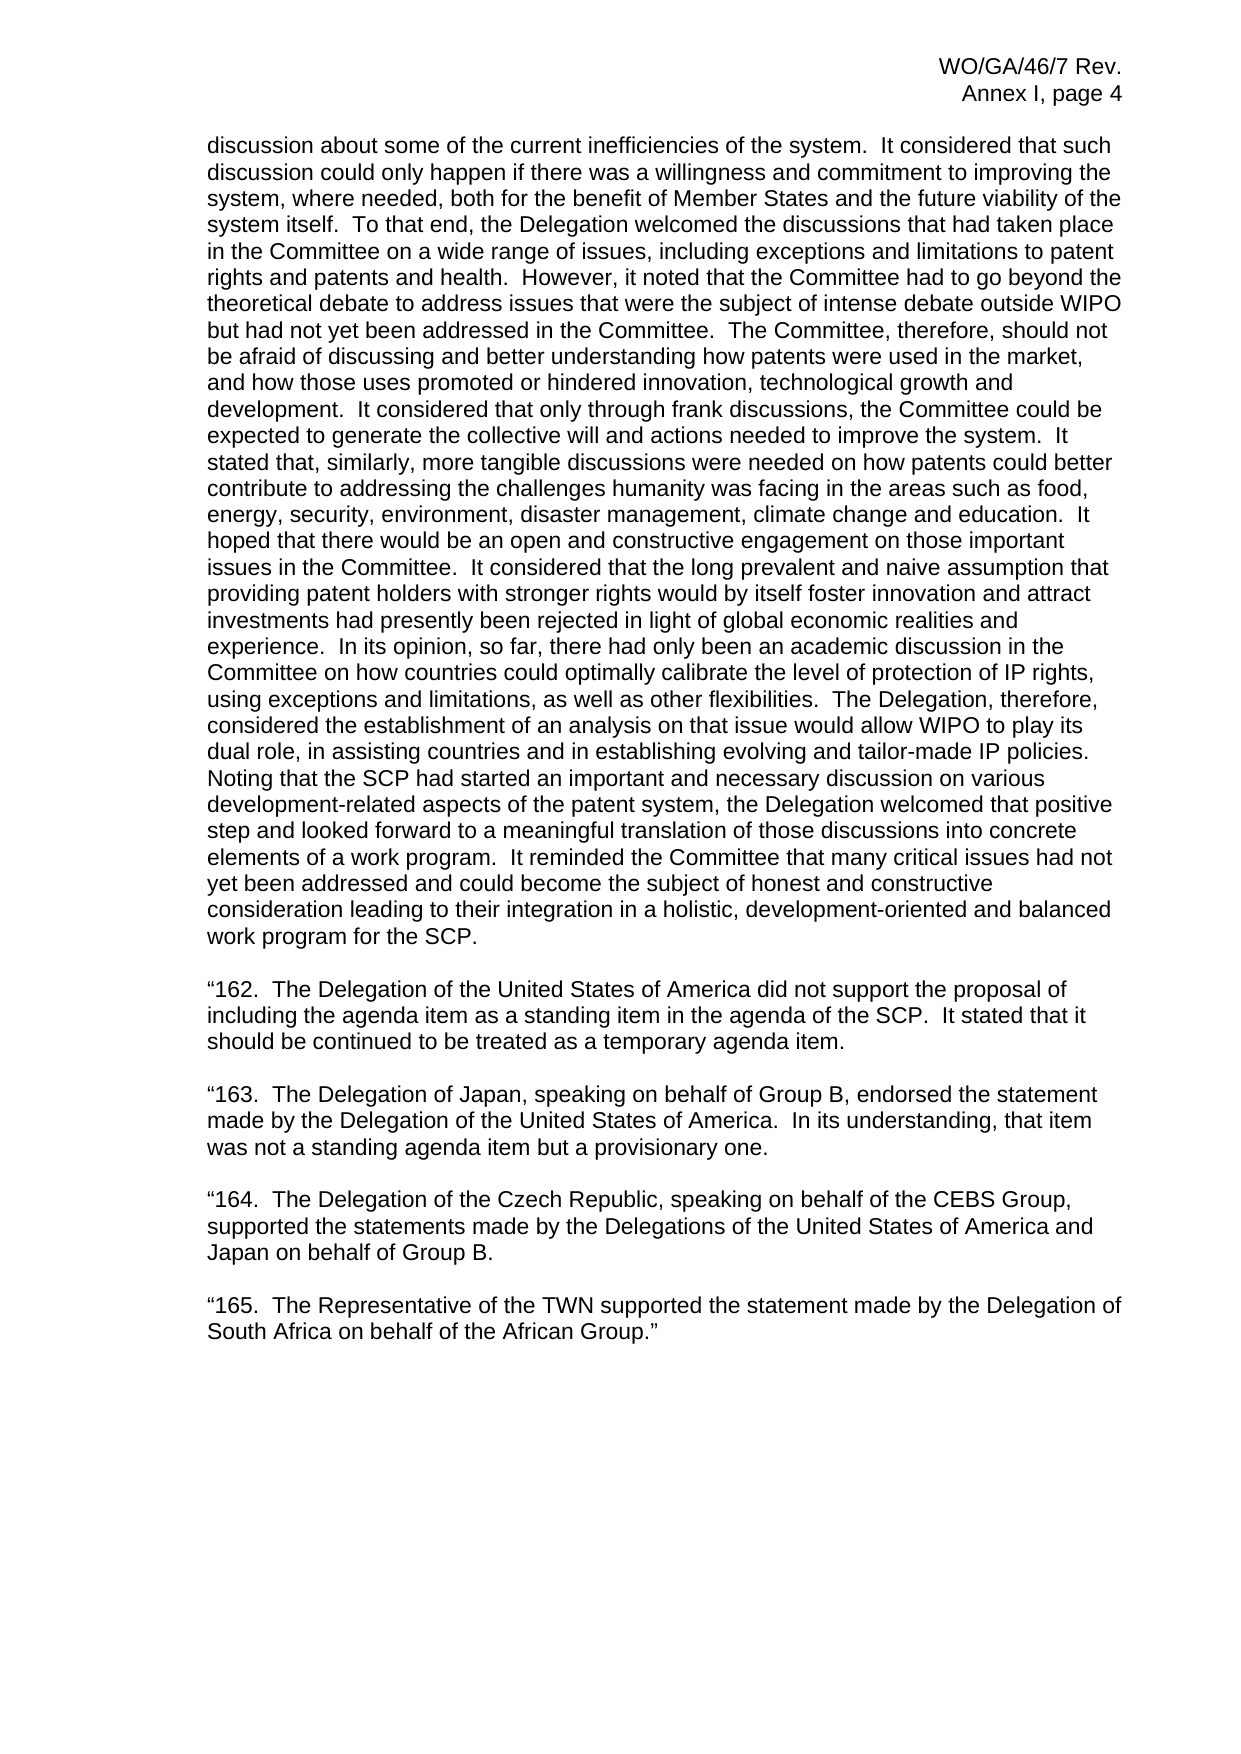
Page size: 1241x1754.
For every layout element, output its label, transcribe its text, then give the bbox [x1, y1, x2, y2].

text “163. The Delegation of Japan, speaking on behalf of Group B, endorsed the statement made by the Delegation of the United States of America. In its understanding, that item was not a standing agenda item but a provisionary one. [207, 1081, 1122, 1160]
text “165. The Representative of the TWN supported the statement made by the Delegation of South Africa on behalf of the African Group.” [207, 1292, 1122, 1344]
text “164. The Delegation of the Czech Republic, speaking on behalf of the CEBS Group, supported the statements made by the Delegations of the United States of America and Japan on behalf of Group B. [207, 1186, 1122, 1265]
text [207, 132, 1122, 949]
text “162. The Delegation of the United States of America did not support the proposal of including the agenda item as a standing item in the agenda of the SCP. It stated that it should be continued to be treated as a temporary agenda item. [207, 976, 1122, 1054]
